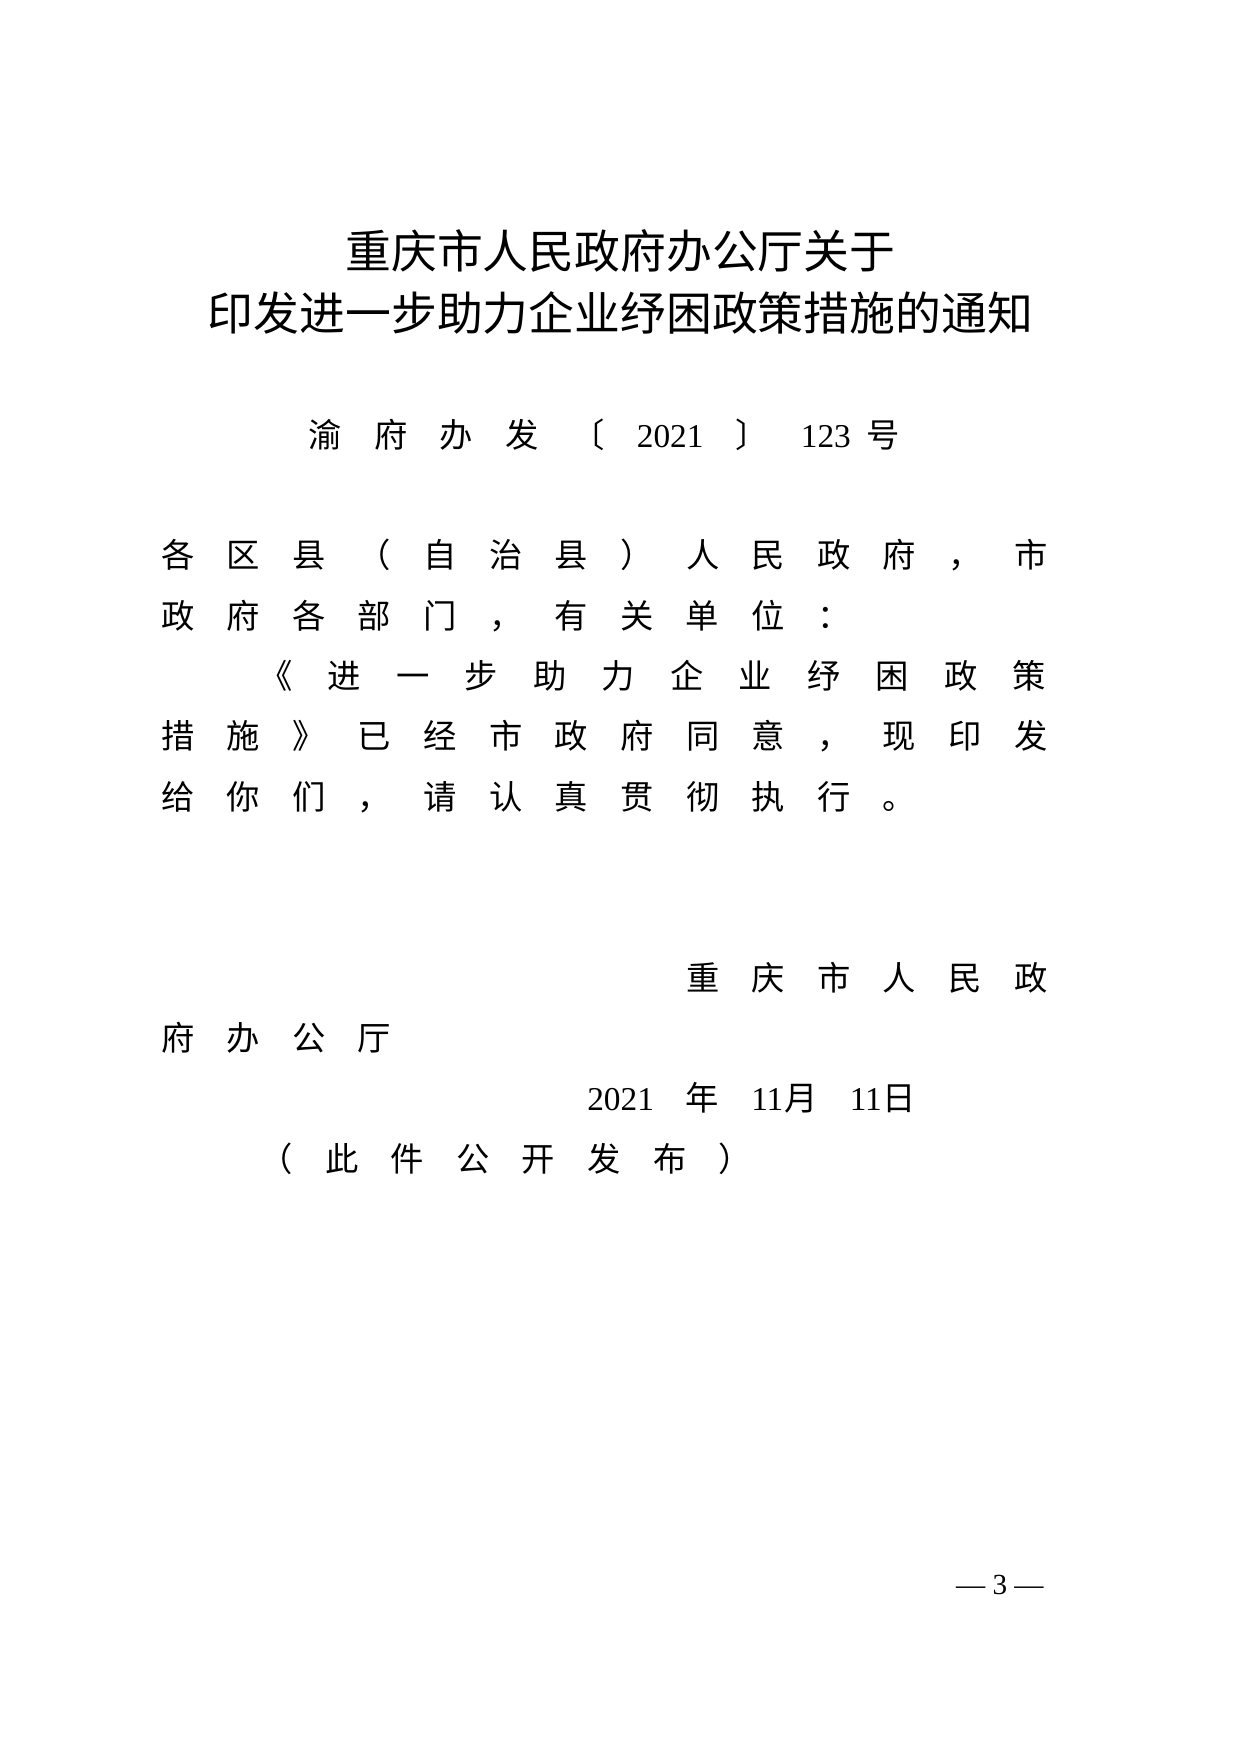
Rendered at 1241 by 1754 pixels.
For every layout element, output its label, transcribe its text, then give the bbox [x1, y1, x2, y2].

text 2021年11月11日 [161, 1066, 948, 1126]
text 重庆市人民政府办公厅 [161, 945, 1079, 1066]
text 重庆市人民政府办公厅关于 [161, 219, 1079, 281]
text （此件公开发布） [161, 1126, 1079, 1187]
text 印发进一步助力企业纾困政策措施的通知 [161, 281, 1079, 342]
text 《进一步助力企业纾困政策措施》已经市政府同意，现印发给你们，请认真贯彻执行。 [161, 644, 1079, 825]
text 渝府办发〔2021〕123号 [161, 403, 1079, 463]
text 各区县（自治县）人民政府，市政府各部门，有关单位： [161, 523, 1079, 644]
